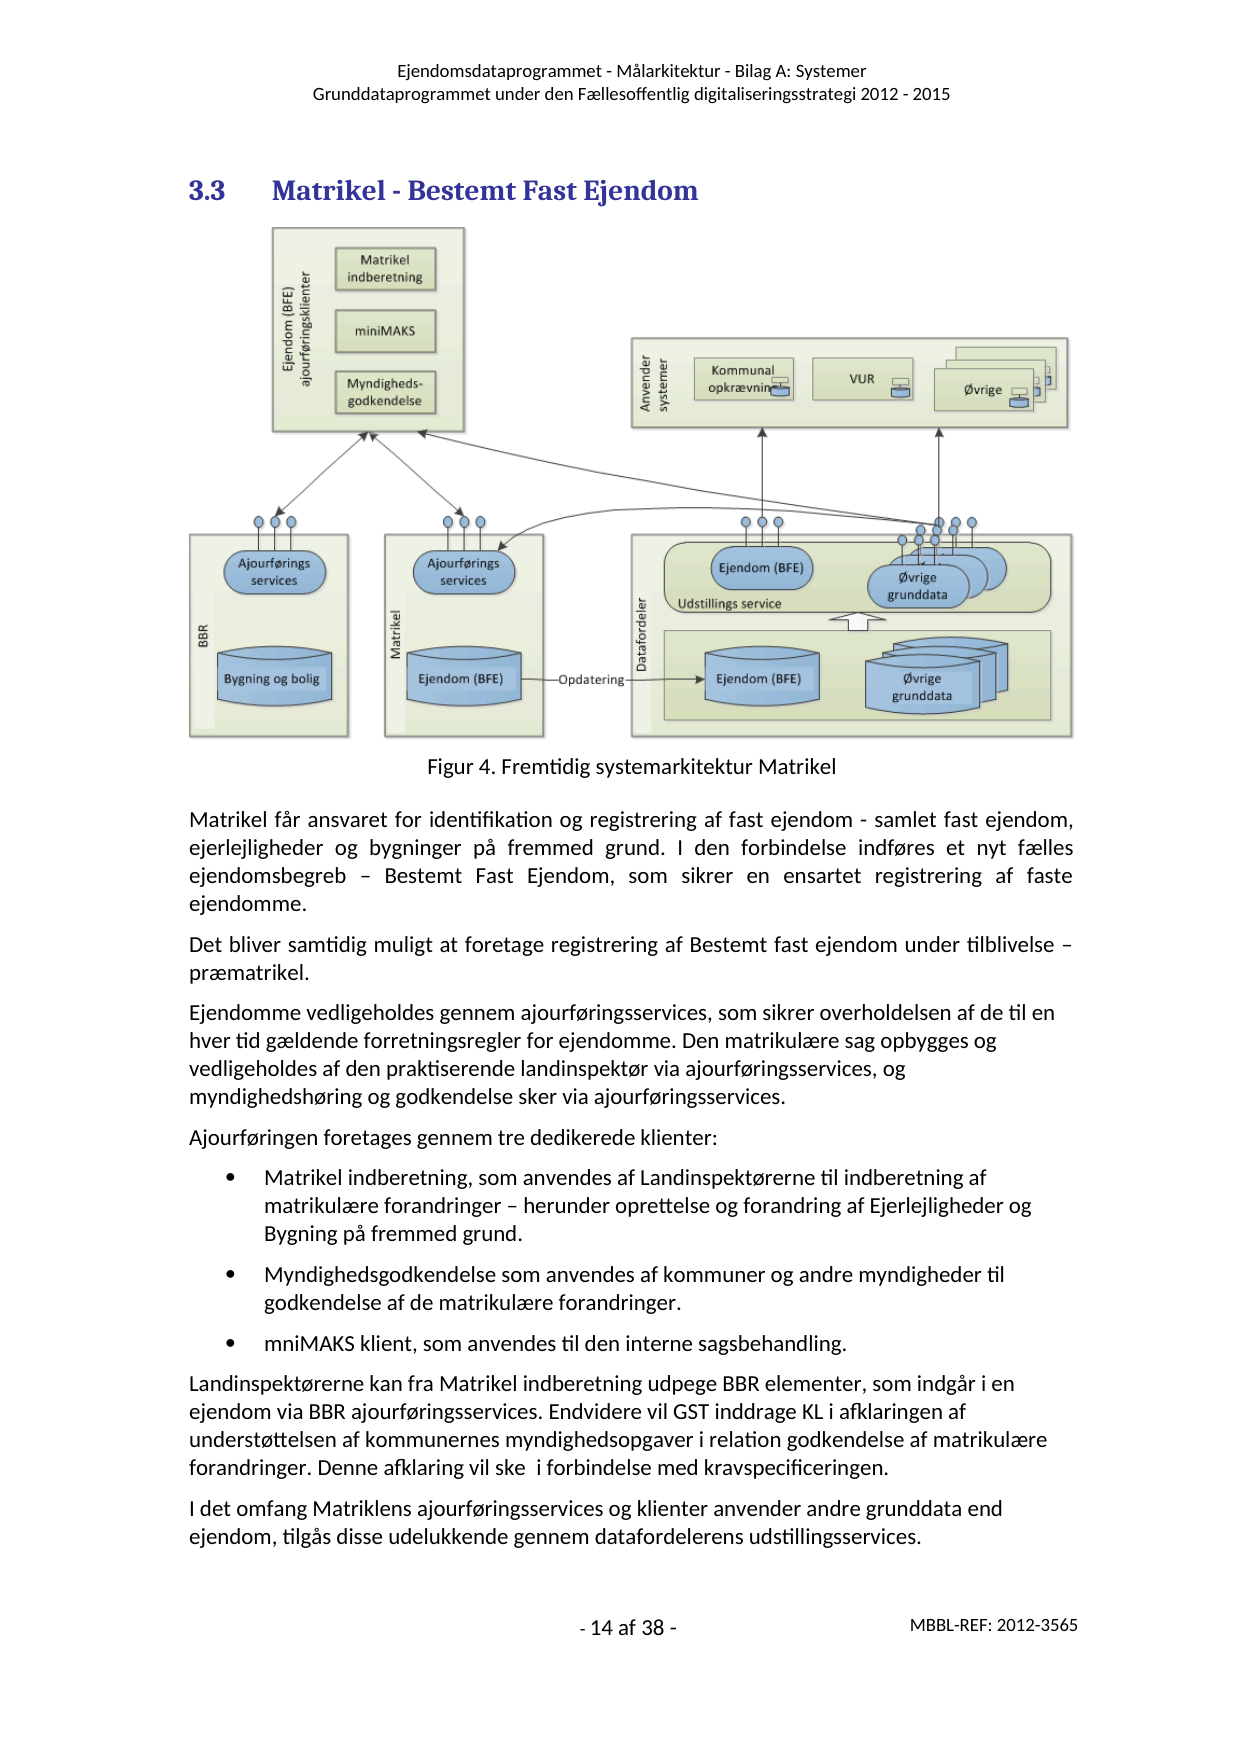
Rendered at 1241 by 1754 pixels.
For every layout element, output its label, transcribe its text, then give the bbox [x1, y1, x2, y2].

picture [188, 227, 1075, 740]
subtitle Matrikel - Bestemt Fast Ejendom [189, 174, 1075, 208]
text Landinspektørerne kan fra Matrikel indberetning udpege BBR elementer, som indgår i en ejendom via BBR ajourføringsservices. Endvidere vil GST inddrage KL i afklaringen af understøttelsen af kommunernes myndighedsopgaver i relation godkendelse af matrikulære forandringer. Denne afklaring vil ske i forbindelse med kravspecificeringen. [189, 1369, 1075, 1481]
text Det bliver samtidig muligt at foretage registrering af Bestemt fast ejendom under tilblivelse – præmatrikel. [189, 930, 1075, 986]
list Matrikel indberetning, som anvendes af Landinspektørerne til indberetning af matrikulære forandringer – herunder oprettelse og forandring af Ejerlejligheder og Bygning på fremmed grund. [226, 1163, 1075, 1248]
list Myndighedsgodkendelse som anvendes af kommuner og andre myndigheder til godkendelse af de matrikulære forandringer. [226, 1260, 1075, 1316]
text Ajourføringen foretages gennem tre dedikerede klienter: [189, 1123, 1075, 1151]
text Figur 4. Fremtidig systemarkitektur Matrikel [189, 752, 1075, 780]
text I det omfang Matriklens ajourføringsservices og klienter anvender andre grunddata end ejendom, tilgås disse udelukkende gennem datafordelerens udstillingsservices. [189, 1494, 1075, 1550]
text Matrikel får ansvaret for identifikation og registrering af fast ejendom - samlet fast ejendom, ejerlejligheder og bygninger på fremmed grund. I den forbindelse indføres et nyt fælles ejendomsbegreb – Bestemt Fast Ejendom, som sikrer en ensartet registrering af faste ejendomme. [189, 805, 1075, 917]
list mniMAKS klient, som anvendes til den interne sagsbehandling. [226, 1329, 1075, 1357]
text Ejendomme vedligeholdes gennem ajourføringsservices, som sikrer overholdelsen af de til en hver tid gældende forretningsregler for ejendomme. Den matrikulære sag opbygges og vedligeholdes af den praktiserende landinspektør via ajourføringsservices, og myndighedshøring og godkendelse sker via ajourføringsservices. [189, 998, 1075, 1111]
